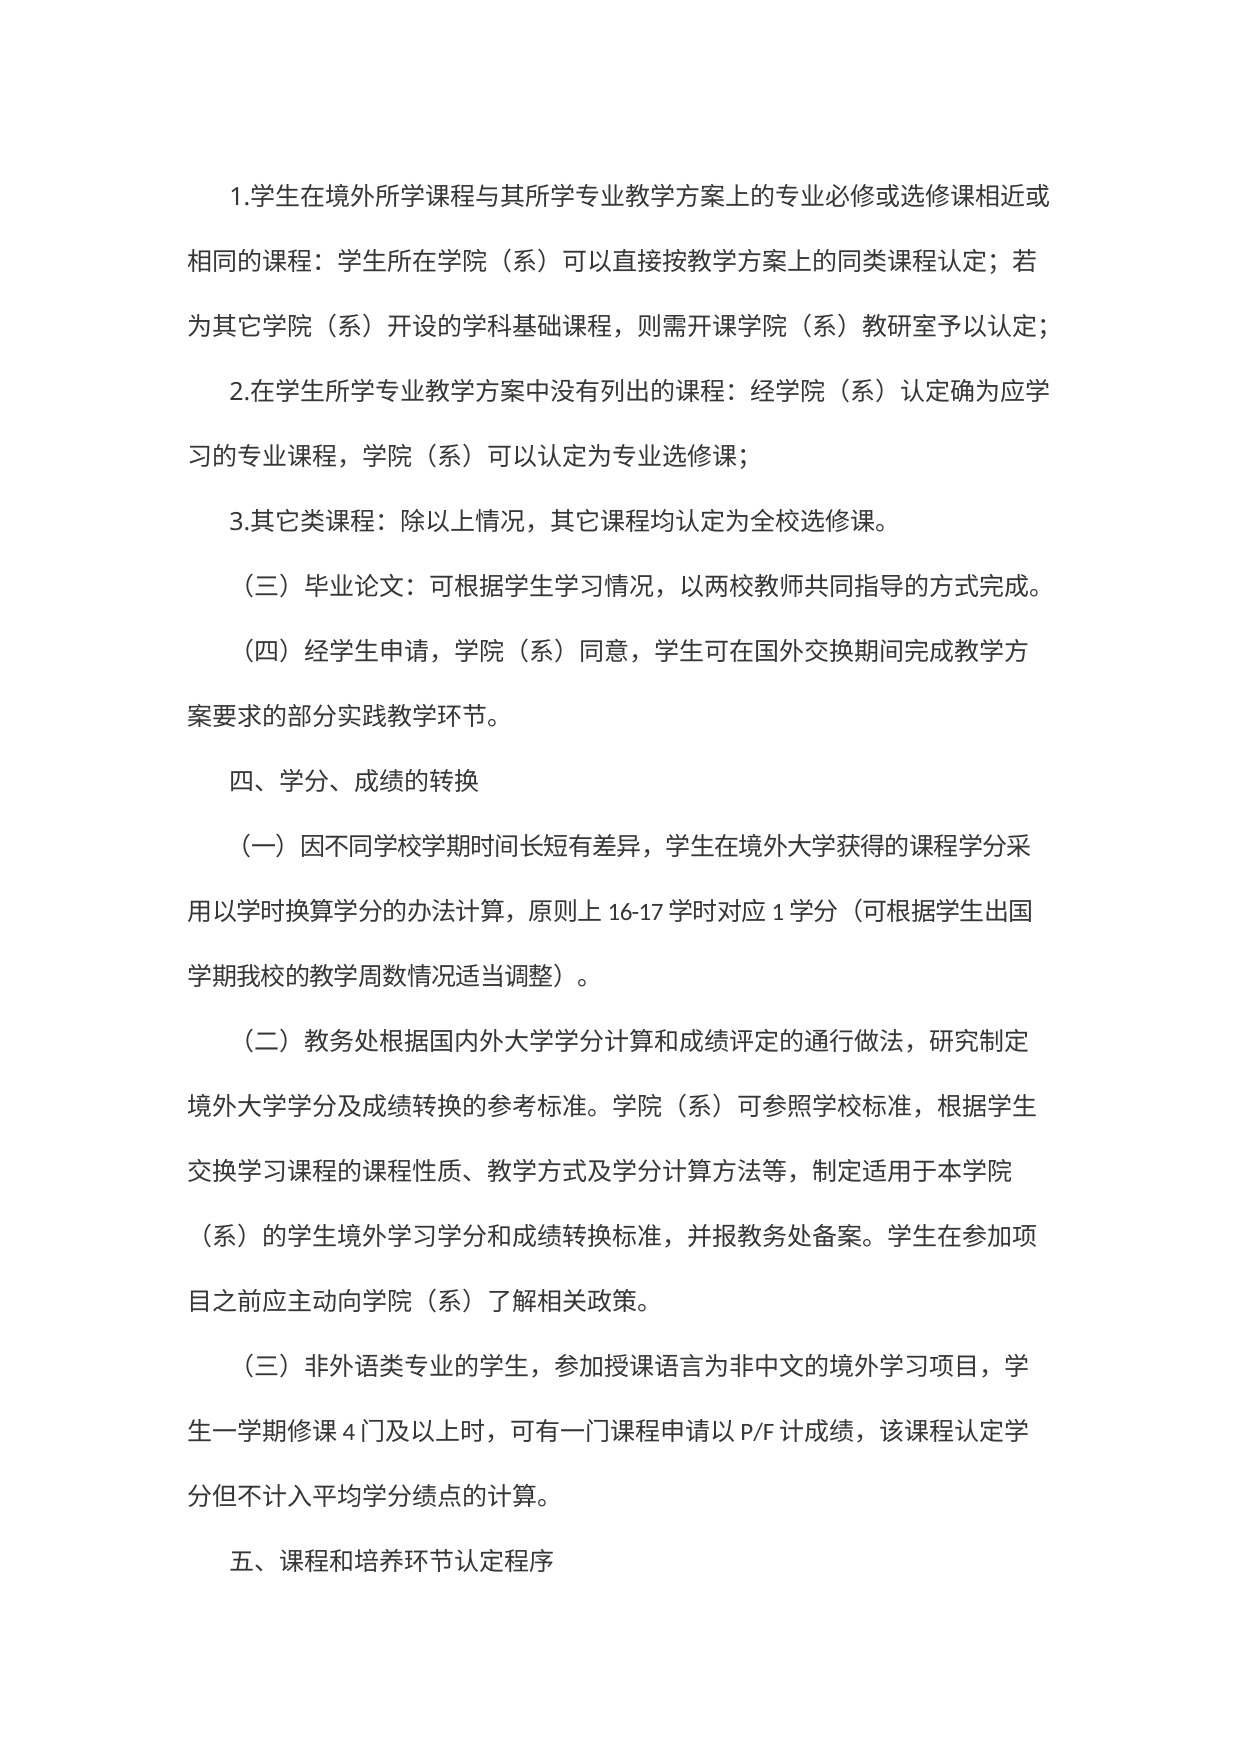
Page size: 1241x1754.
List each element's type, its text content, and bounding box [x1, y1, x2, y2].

text 1.学生在境外所学课程与其所学专业教学方案上的专业必修或选修课相近或相同的课程：学生所在学院（系）可以直接按教学方案上的同类课程认定；若为其它学院（系）开设的学科基础课程，则需开课学院（系）教研室予以认定； [187, 162, 1053, 357]
text （一）因不同学校学期时间长短有差异，学生在境外大学获得的课程学分采用以学时换算学分的办法计算，原则上16-17学时对应1学分（可根据学生出国学期我校的教学周数情况适当调整）。 [187, 812, 1053, 1007]
text 3.其它类课程：除以上情况，其它课程均认定为全校选修课。 [187, 487, 1053, 552]
text （三）非外语类专业的学生，参加授课语言为非中文的境外学习项目，学生一学期修课4门及以上时，可有一门课程申请以P/F计成绩，该课程认定学分但不计入平均学分绩点的计算。 [187, 1332, 1053, 1527]
text （四）经学生申请，学院（系）同意，学生可在国外交换期间完成教学方案要求的部分实践教学环节。 [187, 617, 1053, 747]
text 四、学分、成绩的转换 [187, 747, 1053, 812]
text 2.在学生所学专业教学方案中没有列出的课程：经学院（系）认定确为应学习的专业课程，学院（系）可以认定为专业选修课； [187, 357, 1053, 487]
text 五、课程和培养环节认定程序 [187, 1527, 1053, 1592]
text （三）毕业论文：可根据学生学习情况，以两校教师共同指导的方式完成。 [187, 552, 1053, 617]
text （二）教务处根据国内外大学学分计算和成绩评定的通行做法，研究制定境外大学学分及成绩转换的参考标准。学院（系）可参照学校标准，根据学生交换学习课程的课程性质、教学方式及学分计算方法等，制定适用于本学院（系）的学生境外学习学分和成绩转换标准，并报教务处备案。学生在参加项目之前应主动向学院（系）了解相关政策。 [187, 1007, 1053, 1332]
